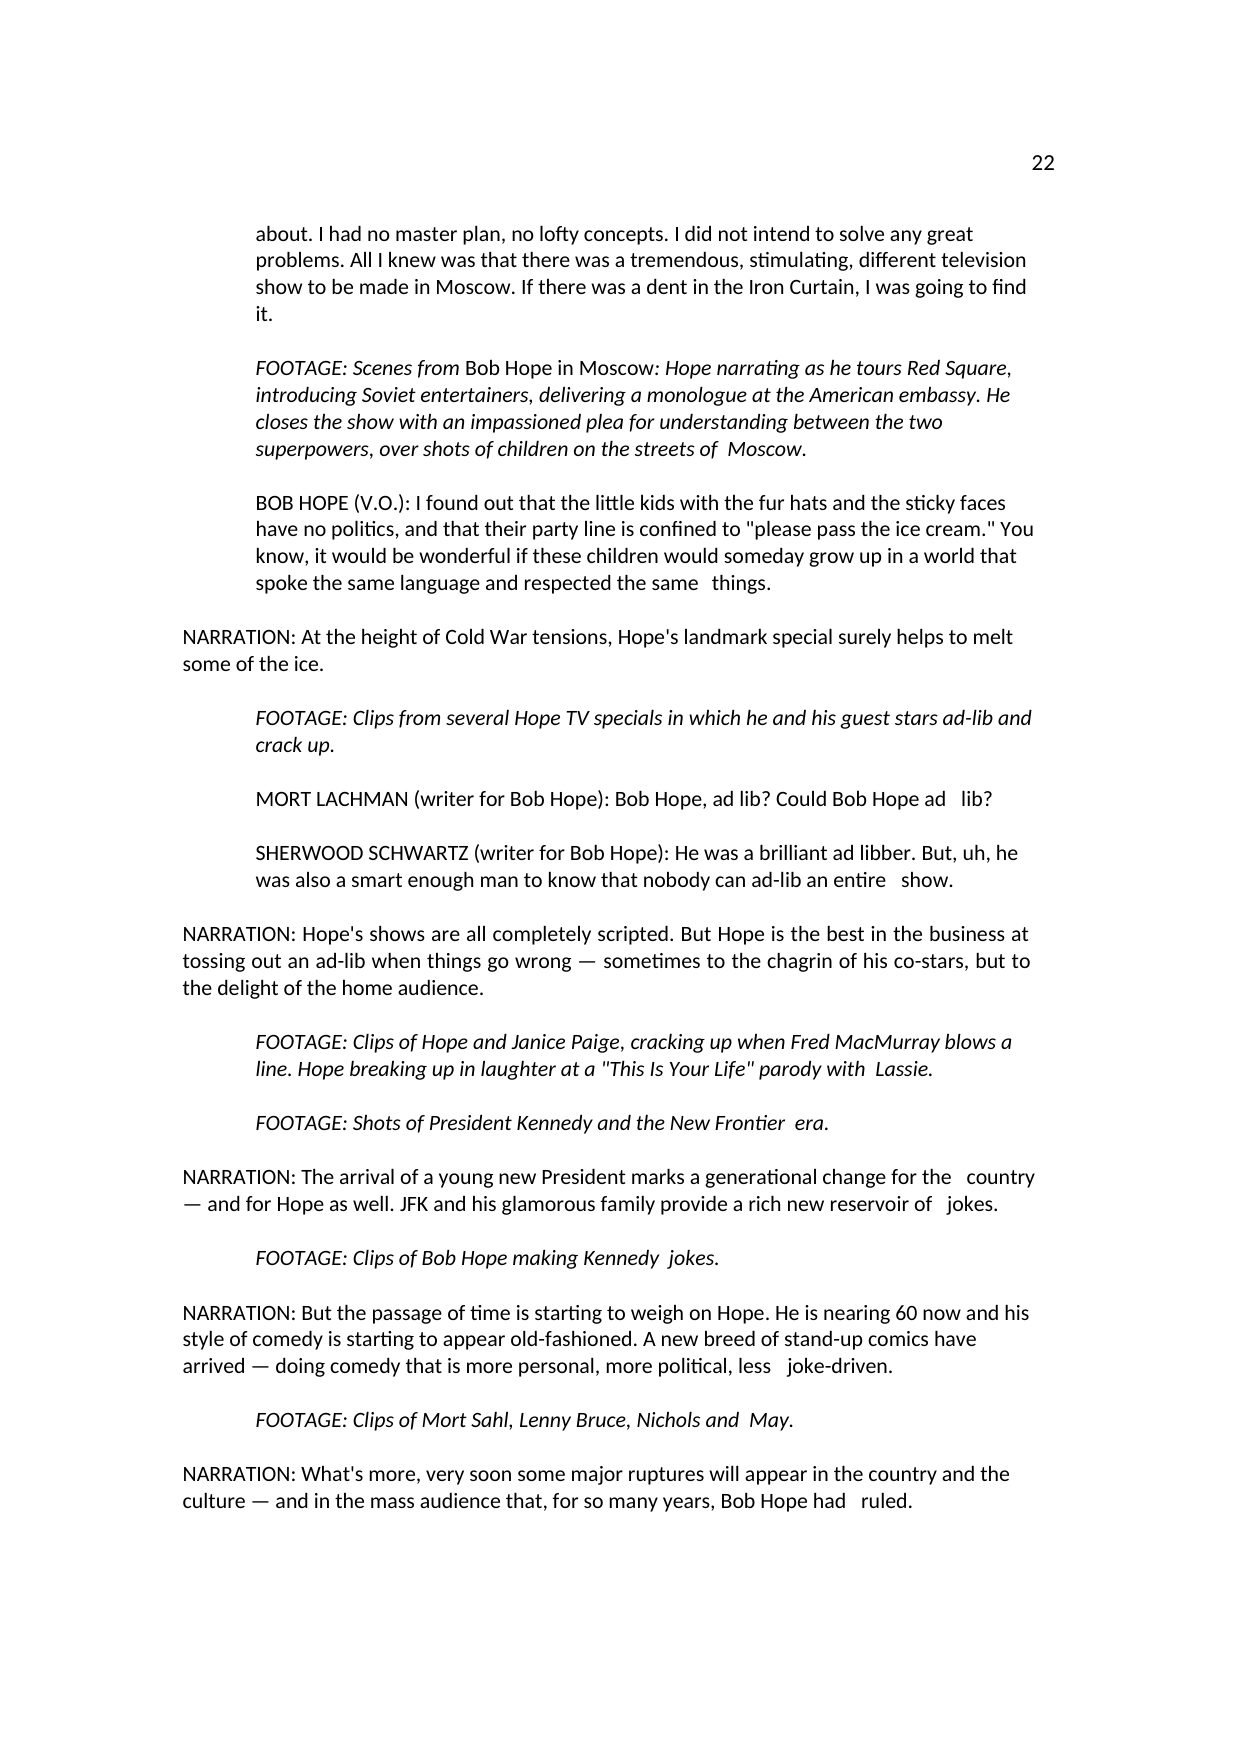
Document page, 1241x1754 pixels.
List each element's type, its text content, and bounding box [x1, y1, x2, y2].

text BOB HOPE (V.O.): I found out that the little kids with the fur hats and the sticky faces have no politics, and that their party line is confined to "please pass the ice cream." You know, it would be wonderful if these children would someday grow up in a world that spoke the same language and respected the same things. [255, 489, 1045, 596]
text FOOTAGE: Shots of President Kennedy and the New Frontier era. [255, 1109, 1071, 1136]
text NARRATION: The arrival of a young new President marks a generational change for the country [182, 1163, 1071, 1189]
text FOOTAGE: Clips of Mort Sahl, Lenny Bruce, Nichols and May. [255, 1406, 1071, 1433]
text NARRATION: At the height of Cold War tensions, Hope's landmark special surely helps to melt some of the ice. [182, 623, 1038, 677]
text NARRATION: Hope's shows are all completely scripted. But Hope is the best in the business at tossing out an ad-lib when things go wrong — sometimes to the chagrin of his co-stars, but to the delight of the home audience. [182, 920, 1031, 1001]
text FOOTAGE: Clips from several Hope TV specials in which he and his guest stars ad-lib and crack up. [255, 704, 1071, 758]
text FOOTAGE: Clips of Hope and Janice Paige, cracking up when Fred MacMurray blows a line. Hope breaking up in laughter at a "This Is Your Life" parody with Lassie. [255, 1028, 1038, 1081]
text FOOTAGE: Scenes from Bob Hope in Moscow: Hope narrating as he tours Red Square, introducing Soviet entertainers, delivering a monologue at the American embassy. He closes the show with an impassioned plea for understanding between the two superpowers, over shots of children on the streets of Moscow. [255, 354, 1038, 461]
text SHERWOOD SCHWARTZ (writer for Bob Hope): He was a brilliant ad libber. But, uh, he was also a smart enough man to know that nobody can ad-lib an entire show. [255, 839, 1038, 893]
text — and for Hope as well. JFK and his glamorous family provide a rich new reservoir of jokes. [182, 1190, 1071, 1217]
text MORT LACHMAN (writer for Bob Hope): Bob Hope, ad lib? Could Bob Hope ad lib? [255, 785, 1071, 812]
text NARRATION: But the passage of time is starting to weigh on Hope. He is nearing 60 now and his style of comedy is starting to appear old-fashioned. A new breed of stand-up comics have arrived — doing comedy that is more personal, more political, less joke-driven. [182, 1299, 1038, 1379]
text about. I had no master plan, no lofty concepts. I did not intend to solve any great problems. All I knew was that there was a tremendous, stimulating, different television show to be made in Moscow. If there was a dent in the Iron Curtain, I was going to find it. [255, 220, 1038, 327]
text NARRATION: What's more, very soon some major ruptures will appear in the country and the culture — and in the mass audience that, for so many years, Bob Hope had ruled. [182, 1461, 1071, 1514]
text FOOTAGE: Clips of Bob Hope making Kennedy jokes. [255, 1244, 1071, 1271]
